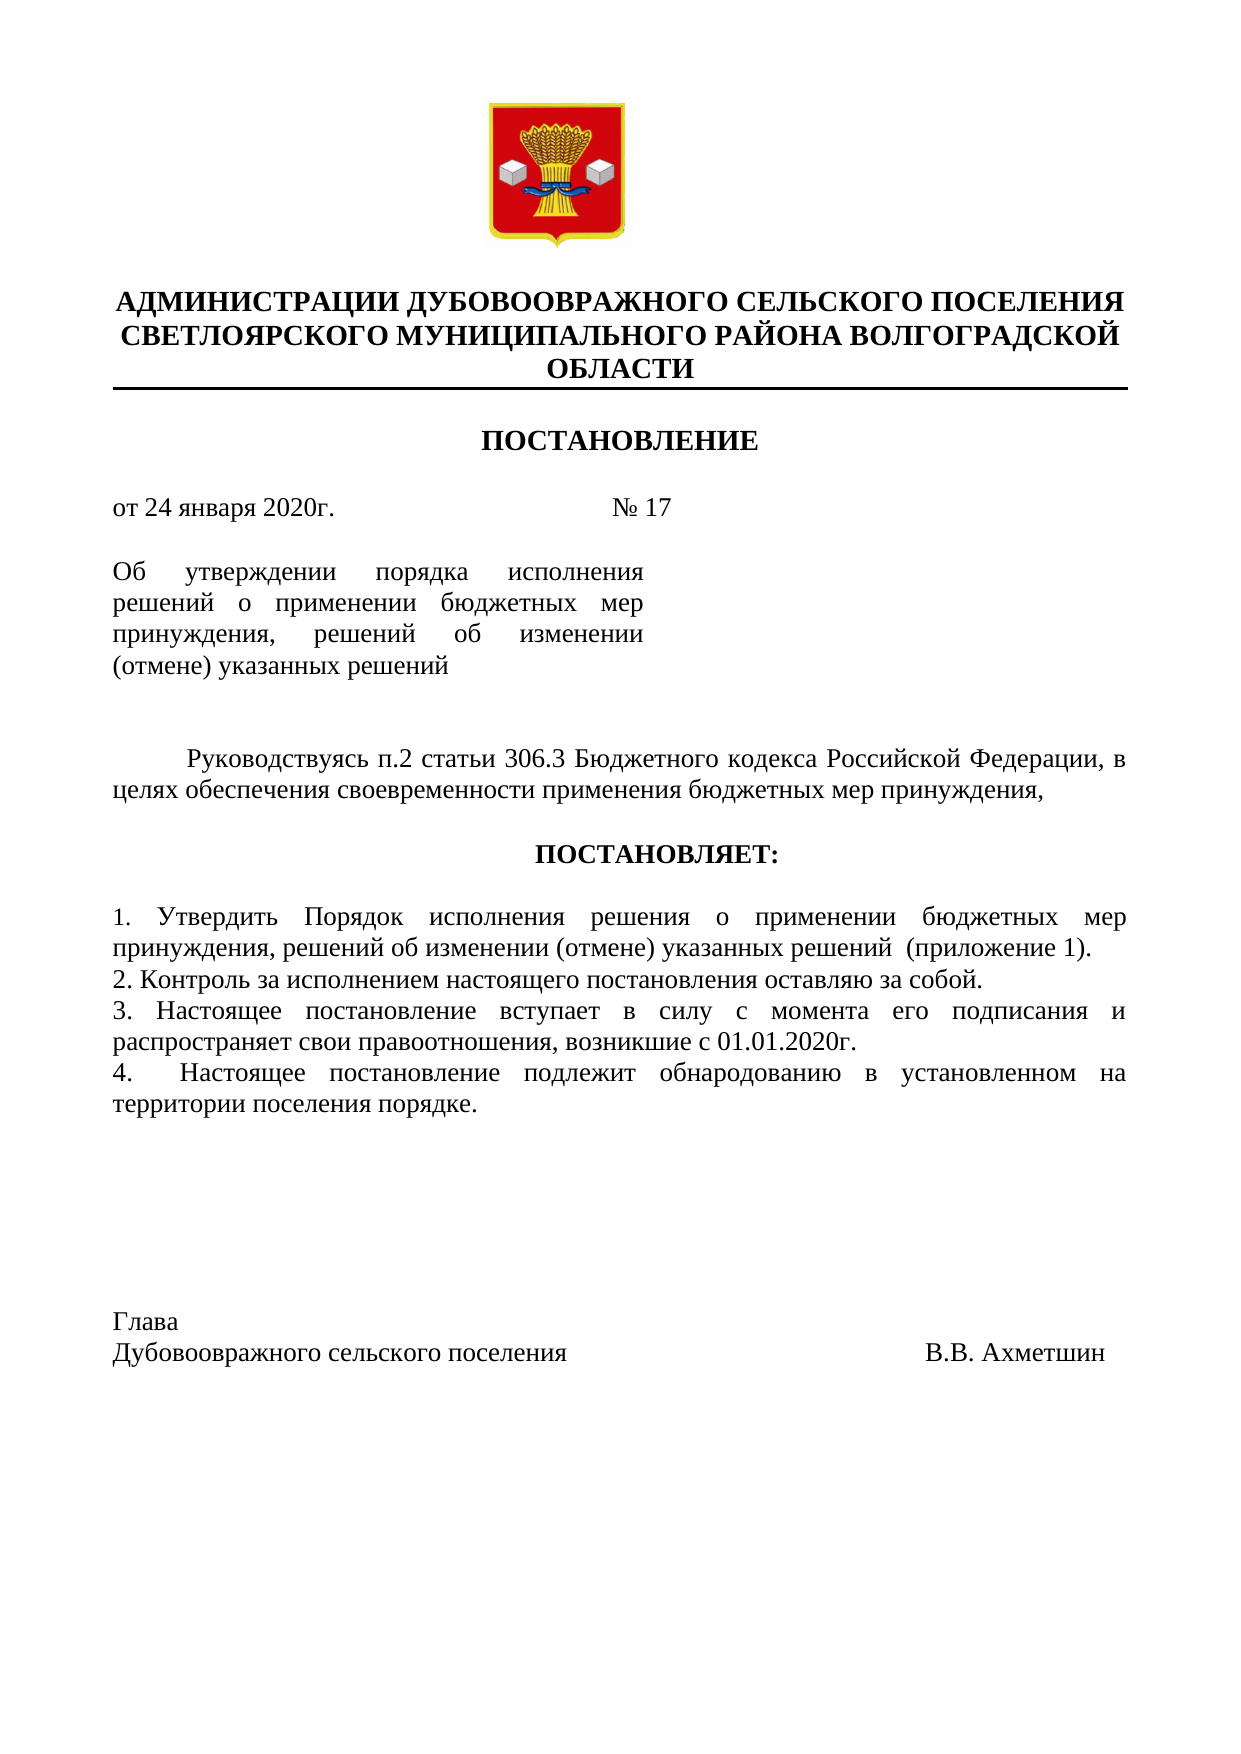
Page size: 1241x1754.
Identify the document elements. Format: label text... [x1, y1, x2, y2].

text 1. Утвердить Порядок исполнения решения о применении бюджетных мер принуждения, решений об изменении (отмене) указанных решений (приложение 1). [112, 900, 1128, 963]
picture [483, 97, 634, 248]
text ПОСТАНОВЛЯЕТ: [112, 838, 1128, 869]
text от 24 января 2020г. № 17 [112, 491, 1128, 522]
text АДМИНИСТРАЦИИ ДУБОВООВРАЖНОГО СЕЛЬСКОГО ПОСЕЛЕНИЯ СВЕТЛОЯРСКОГО МУНИЦИПАЛЬНОГО РАЙОНА ВОЛГОГРАДСКОЙ ОБЛАСТИ [112, 284, 1128, 390]
text Об утверждении порядка исполнения решений о применении бюджетных мер принуждения, решений об изменении (отмене) указанных решений [112, 555, 644, 680]
text 4. Настоящее постановление подлежит обнародованию в установленном на территории поселения порядке. [112, 1056, 1128, 1118]
text ПОСТАНОВЛЕНИЕ [112, 423, 1128, 457]
table_header Глава Дубовоовражного сельского поселения В.В. Ахметшин [101, 1305, 1139, 1368]
text 3. Настоящее постановление вступает в силу с момента его подписания и распространяет свои правоотношения, возникшие с 01.01.2020г. [112, 994, 1128, 1056]
text Руководствуясь п.2 статьи 306.3 Бюджетного кодекса Российской Федерации, в целях обеспечения своевременности применения бюджетных мер принуждения, [112, 742, 1128, 804]
text 2. Контроль за исполнением настоящего постановления оставляю за собой. [112, 963, 1128, 994]
